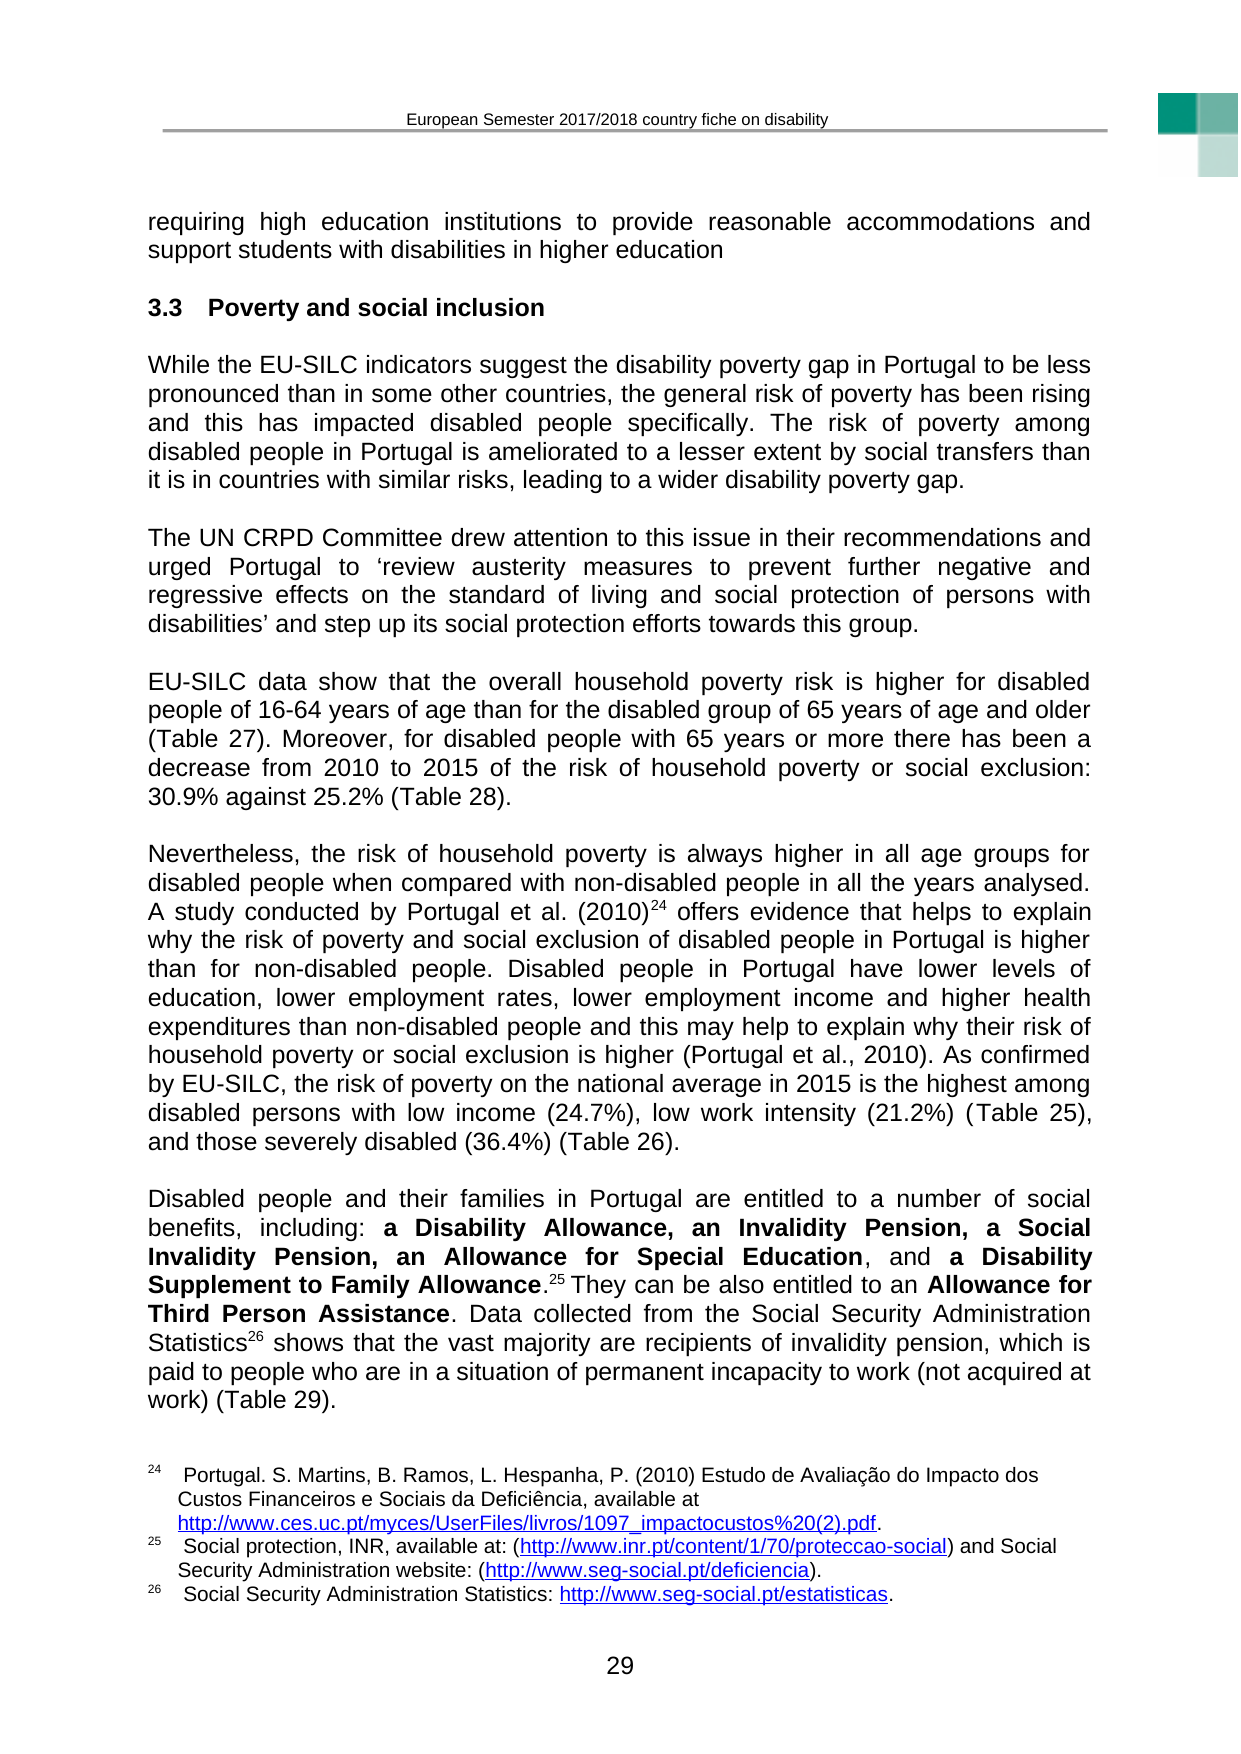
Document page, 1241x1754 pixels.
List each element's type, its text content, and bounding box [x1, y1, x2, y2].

picture [1156, 93, 1237, 173]
text The UN CRPD Committee drew attention to this issue in their recommendations and urged Portugal to ‘review austerity measures to prevent further negative and regressive effects on the standard of living and social protection of persons with disabilities’ and step up its social protection efforts towards this group. [148, 523, 1092, 638]
text EU-SILC data show that the overall household poverty risk is higher for disabled people of 16-64 years of age than for the disabled group of 65 years of age and older (Table 27). Moreover, for disabled people with 65 years or more there has been a decrease from 2010 to 2015 of the risk of household poverty or social exclusion: 30.9% against 25.2% (Table 28). [148, 667, 1092, 811]
text Disabled people and their families in Portugal are entitled to a number of social benefits, including: a Disability Allowance, an Invalidity Pension, a Social Invalidity Pension, an Allowance for Special Education, and a Disability Supplement to Family Allowance. They can be also entitled to an Allowance for Third Person Assistance. Data collected from the Social Security Administration Statistics shows that the vast majority are recipients of invalidity pension, which is paid to people who are in a situation of permanent incapacity to work (not acquired at work) (Table 29). [148, 1184, 1092, 1414]
subtitle Poverty and social inclusion [148, 293, 1092, 322]
text Nevertheless, the risk of household poverty is always higher in all age groups for disabled people when compared with non-disabled people in all the years analysed. A study conducted by Portugal et al. (2010) offers evidence that helps to explain why the risk of poverty and social exclusion of disabled people in Portugal is higher than for non-disabled people. Disabled people in Portugal have lower levels of education, lower employment rates, lower employment income and higher health expenditures than non-disabled people and this may help to explain why their risk of household poverty or social exclusion is higher (Portugal et al., 2010). As confirmed by EU-SILC, the risk of poverty on the national average in 2015 is the highest among disabled persons with low income (24.7%), low work intensity (21.2%) (Table 25), and those severely disabled (36.4%) (Table 26). [148, 839, 1092, 1156]
text While the EU-SILC indicators suggest the disability poverty gap in Portugal to be less pronounced than in some other countries, the general risk of poverty has been rising and this has impacted disabled people specifically. The risk of poverty among disabled people in Portugal is ameliorated to a lesser extent by social transfers than it is in countries with similar risks, leading to a wider disability poverty gap. [148, 351, 1092, 494]
